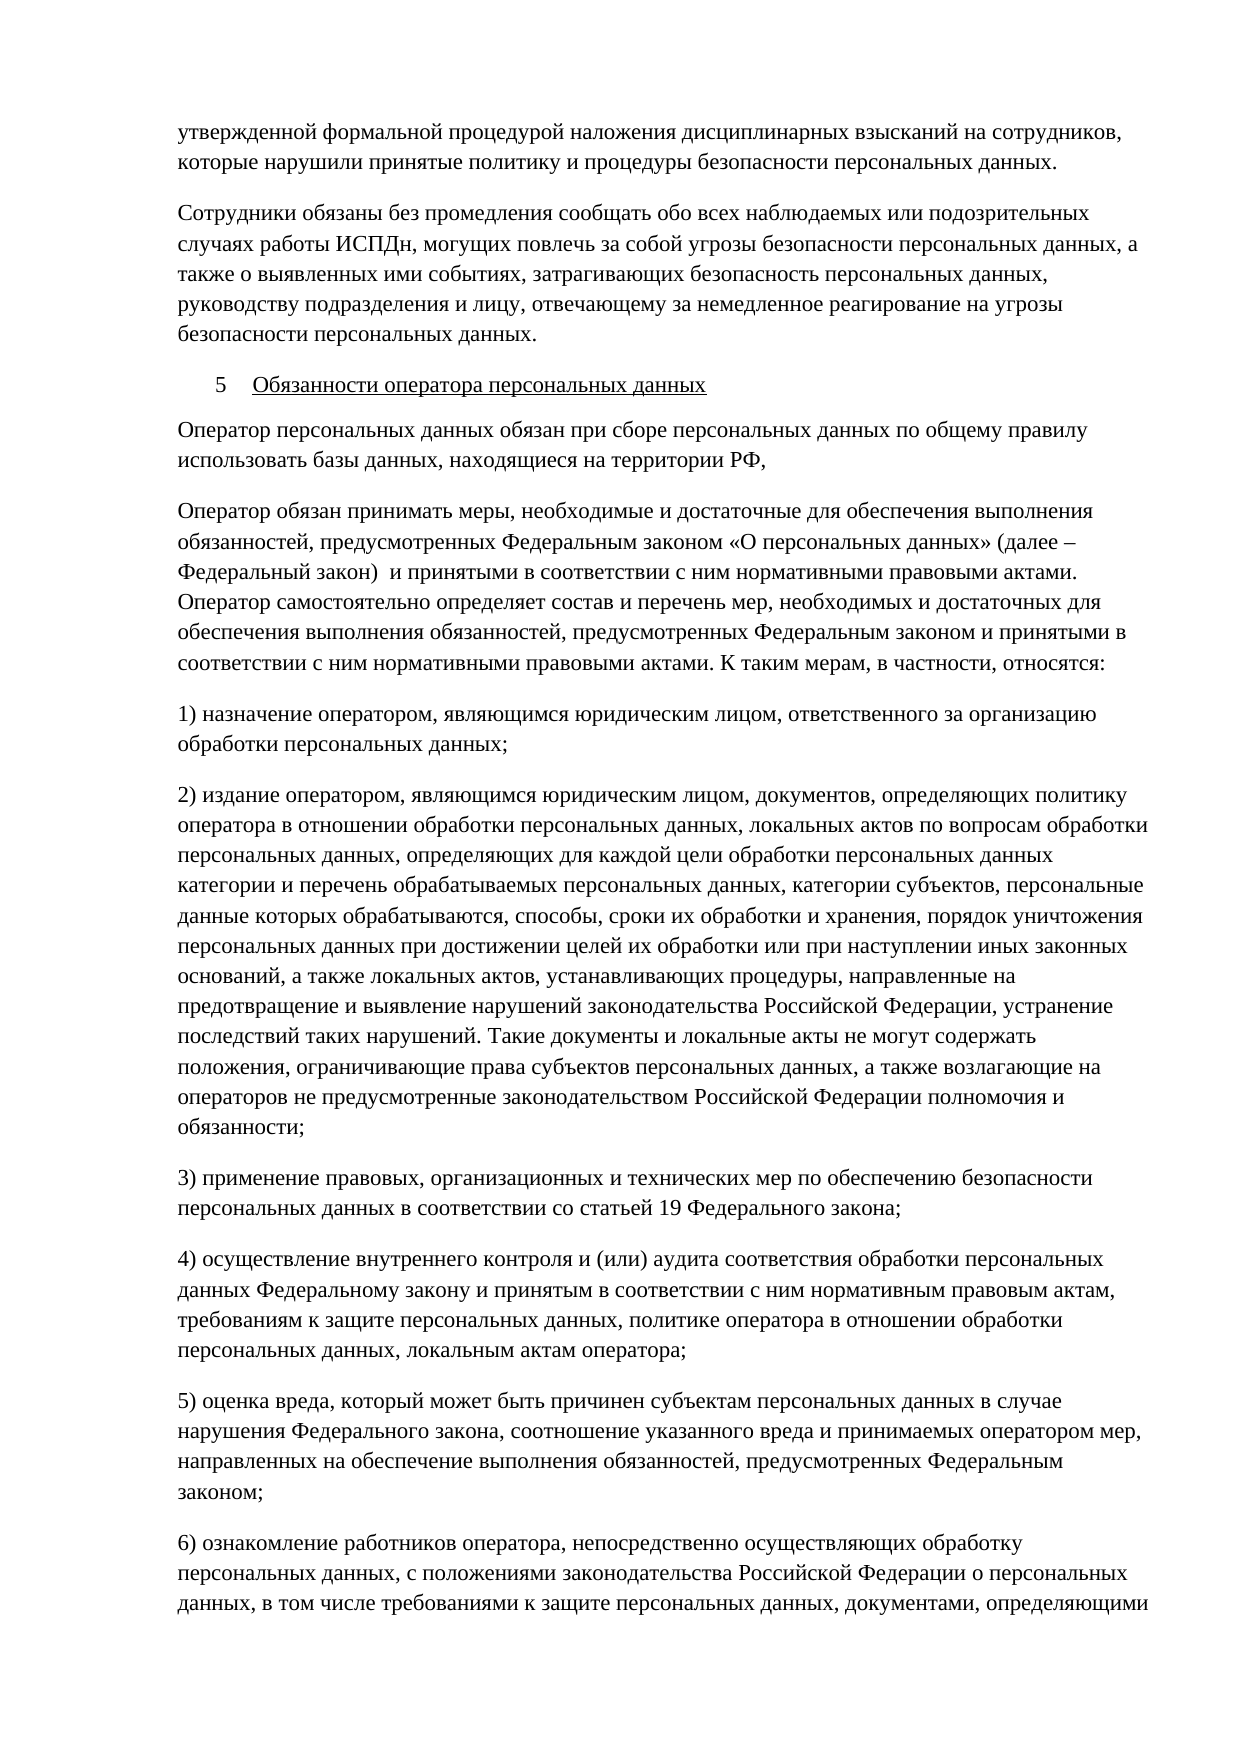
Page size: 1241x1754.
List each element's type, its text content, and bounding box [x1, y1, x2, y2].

text 5) оценка вреда, который может быть причинен субъектам персональных данных в случае нарушения Федерального закона, соотношение указанного вреда и принимаемых оператором мер, направленных на обеспечение выполнения обязанностей, предусмотренных Федеральным законом; [177, 1387, 1152, 1504]
text 1) назначение оператором, являющимся юридическим лицом, ответственного за организацию обработки персональных данных; [177, 700, 1152, 756]
list Обязанности оператора персональных данных [215, 371, 1152, 398]
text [177, 118, 1152, 175]
text Оператор обязан принимать меры, необходимые и достаточные для обеспечения выполнения обязанностей, предусмотренных Федеральным законом «О персональных данных» (далее – Федеральный закон) и принятыми в соответствии с ним нормативными правовыми актами. Оператор самостоятельно определяет состав и перечень мер, необходимых и достаточных для обеспечения выполнения обязанностей, предусмотренных Федеральным законом и принятыми в соответствии с ним нормативными правовыми актами. К таким мерам, в частности, относятся: [177, 498, 1152, 675]
text 2) издание оператором, являющимся юридическим лицом, документов, определяющих политику оператора в отношении обработки персональных данных, локальных актов по вопросам обработки персональных данных, определяющих для каждой цели обработки персональных данных категории и перечень обрабатываемых персональных данных, категории субъектов, персональные данные которых обрабатываются, способы, сроки их обработки и хранения, порядок уничтожения персональных данных при достижении целей их обработки или при наступлении иных законных оснований, а также локальных актов, устанавливающих процедуры, направленные на предотвращение и выявление нарушений законодательства Российской Федерации, устранение последствий таких нарушений. Такие документы и локальные акты не могут содержать положения, ограничивающие права субъектов персональных данных, а также возлагающие на операторов не предусмотренные законодательством Российской Федерации полномочия и обязанности; [177, 781, 1152, 1139]
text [177, 1529, 1152, 1616]
text 3) применение правовых, организационных и технических мер по обеспечению безопасности персональных данных в соответствии со статьей 19 Федерального закона; [177, 1164, 1152, 1221]
text Сотрудники обязаны без промедления сообщать обо всех наблюдаемых или подозрительных случаях работы ИСПДн, могущих повлечь за собой угрозы безопасности персональных данных, а также о выявленных ими событиях, затрагивающих безопасность персональных данных, руководству подразделения и лицу, отвечающему за немедленное реагирование на угрозы безопасности персональных данных. [177, 199, 1152, 347]
text Оператор персональных данных обязан при сборе персональных данных по общему правилу использовать базы данных, находящиеся на территории РФ, [177, 416, 1152, 473]
text 4) осуществление внутреннего контроля и (или) аудита соответствия обработки персональных данных Федеральному закону и принятым в соответствии с ним нормативным правовым актам, требованиям к защите персональных данных, политике оператора в отношении обработки персональных данных, локальным актам оператора; [177, 1246, 1152, 1362]
